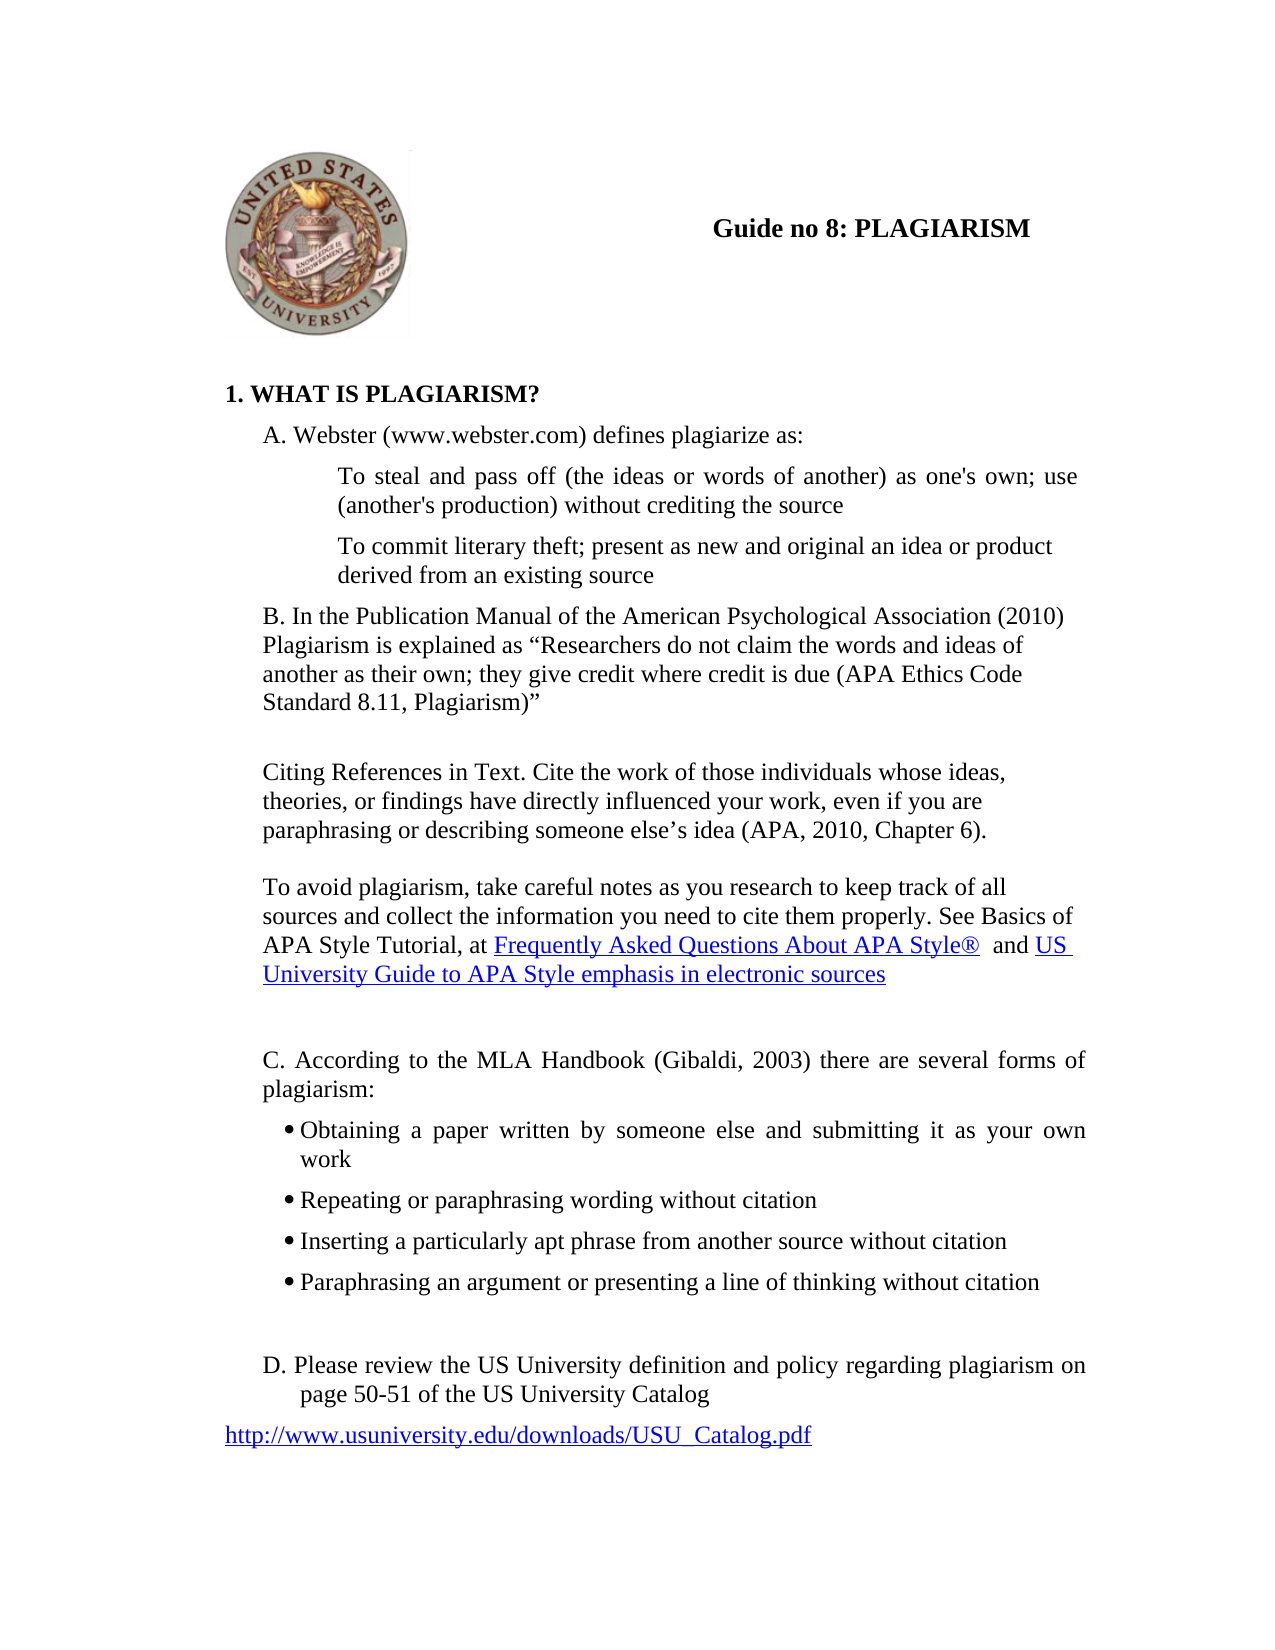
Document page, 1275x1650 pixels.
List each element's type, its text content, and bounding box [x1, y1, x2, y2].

text To commit literary theft; present as new and original an idea or product derived from an existing source [262, 531, 1087, 589]
list Obtaining a paper written by someone else and submitting it as your own work [285, 1115, 1087, 1172]
list Inserting a particularly apt phrase from another source without citation [285, 1226, 1087, 1255]
text To steal and pass off (the ideas or words of another) as one's own; use (another's production) without crediting the source [262, 461, 1087, 519]
text B. In the Publication Manual of the American Psychological Association (2010) Plagiarism is explained as “Researchers do not claim the words and ideas of another as their own; they give credit where credit is due (APA Ethics Code Standard 8.11, Plagiarism)” [262, 601, 1087, 716]
text Guide no 8: PLAGIARISM [712, 212, 1087, 243]
picture [225, 150, 413, 338]
text 1. WHAT IS PLAGIARISM? [225, 379, 1087, 407]
list Repeating or paraphrasing wording without citation [285, 1185, 1087, 1214]
text C. According to the MLA Handbook (Gibaldi, 2003) there are several forms of plagiarism: [262, 1045, 1087, 1102]
text A. Webster (www.webster.com) defines plagiarize as: [262, 420, 1087, 449]
text http://www.usuniversity.edu/downloads/USU_Catalog.pdf [225, 1420, 1087, 1449]
list Paraphrasing an argument or presenting a line of thinking without citation [285, 1267, 1087, 1296]
text To avoid plagiarism, take careful notes as you research to keep track of all sources and collect the information you need to cite them properly. See Basics of APA Style Tutorial, at Frequently Asked Questions About APA Style® and US University Guide to APA Style emphasis in electronic sources [262, 872, 1087, 987]
text D. Please review the US University definition and policy regarding plagiarism on page 50-51 of the US University Catalog [262, 1350, 1087, 1407]
text Citing References in Text. Cite the work of those individuals whose ideas, theories, or findings have directly influenced your work, even if you are paraphrasing or describing someone else’s idea (APA, 2010, Chapter 6). [262, 757, 1087, 844]
